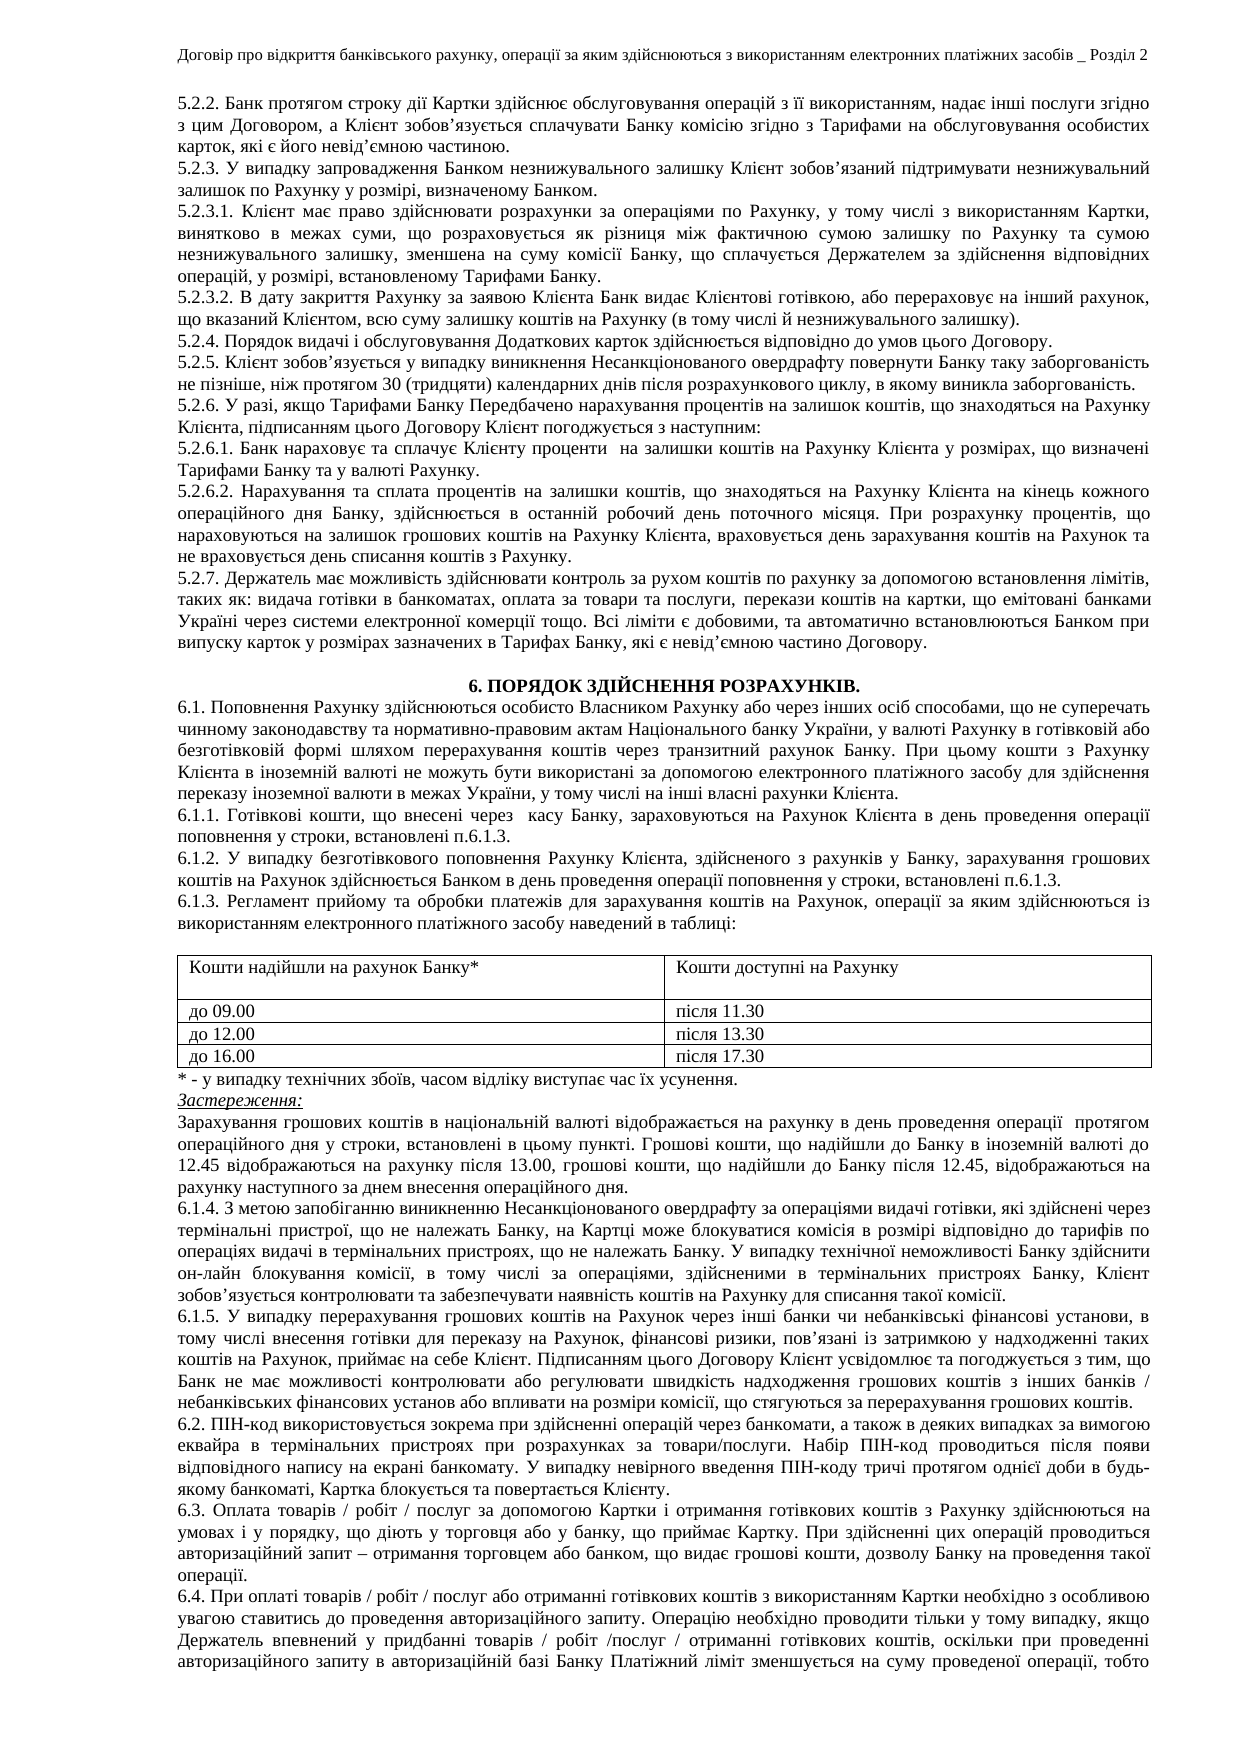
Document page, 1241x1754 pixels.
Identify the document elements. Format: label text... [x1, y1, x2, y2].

text 6.1.4. З метою запобіганню виникненню Несанкціонованого овердрафту за операціями видачі готівки, які здійснені через термінальні пристрої, що не належать Банку, на Картці може блокуватися комісія в розмірі відповідно до тарифів по операціях видачі в термінальних пристроях, що не належать Банку. У випадку технічної неможливості Банку здійснити он-лайн блокування комісії, в тому числі за операціями, здійсненими в термінальних пристроях Банку, Клієнт зобов’язується контролювати та забезпечувати наявність коштів на Рахунку для списання такої комісії. [177, 1197, 1152, 1305]
table_cell до 16.00 [178, 1045, 664, 1067]
text 6.1.5. У випадку перерахування грошових коштів на Рахунок через інші банки чи небанківські фінансові установи, в тому числі внесення готівки для переказу на Рахунок, фінансові ризики, пов’язані із затримкою у надходженні таких коштів на Рахунок, приймає на себе Клієнт. Підписанням цього Договору Клієнт усвідомлює та погоджується з тим, що Банк не має можливості контролювати або регулювати швидкість надходження грошових коштів з інших банків / небанківських фінансових установ або впливати на розміри комісії, що стягуються за перерахування грошових коштів. [177, 1305, 1152, 1413]
text 5.2.2. Банк протягом строку дії Картки здійснює обслуговування операцій з її використанням, надає інші послуги згідно з цим Договором, а Клієнт зобов’язується сплачувати Банку комісію згідно з Тарифами на обслуговування особистих карток, які є його невід’ємною частиною. [177, 92, 1152, 157]
text * - у випадку технічних збоїв, часом відліку виступає час їх усунення. [177, 1068, 1152, 1089]
text 6.2. ПІН-код використовується зокрема при здійсненні операцій через банкомати, а також в деяких випадках за вимогою еквайра в термінальних пристроях при розрахунках за товари/послуги. Набір ПІН-код проводиться після появи відповідного напису на екрані банкомату. У випадку невірного введення ПІН-коду тричі протягом однієї доби в будь-якому банкоматі, Картка блокується та повертається Клієнту. [177, 1413, 1152, 1499]
text 5.2.6.1. Банк нараховує та сплачує Клієнту проценти на залишки коштів на Рахунку Клієнта у розмірах, що визначені Тарифами Банку та у валюті Рахунку. [177, 437, 1152, 480]
text 5.2.4. Порядок видачі і обслуговування Додаткових карток здійснюється відповідно до умов цього Договору. [177, 329, 1152, 351]
table_cell після 13.30 [665, 1023, 1151, 1044]
text 5.2.6. У разі, якщо Тарифами Банку Передбачено нарахування процентів на залишок коштів, що знаходяться на Рахунку Клієнта, підписанням цього Договору Клієнт погоджується з наступним: [177, 394, 1152, 437]
text Зарахування грошових коштів в національній валюті відображається на рахунку в день проведення операції протягом операційного дня у строки, встановлені в цьому пункті. Грошові кошти, що надійшли до Банку в іноземній валюті до 12.45 відображаються на рахунку після 13.00, грошові кошти, що надійшли до Банку після 12.45, відображаються на рахунку наступного за днем внесення операційного дня. [177, 1111, 1152, 1197]
text Застереження: [177, 1089, 1152, 1111]
text 6.1.2. У випадку безготівкового поповнення Рахунку Клієнта, здійсненого з рахунків у Банку, зарахування грошових коштів на Рахунок здійснюється Банком в день проведення операції поповнення у строки, встановлені п.6.1.3. [177, 847, 1152, 890]
text 5.2.3.1. Клієнт має право здійснювати розрахунки за операціями по Рахунку, у тому числі з використанням Картки, винятково в межах суми, що розраховується як різниця між фактичною сумою залишку по Рахунку та сумою незнижувального залишку, зменшена на суму комісії Банку, що сплачується Держателем за здійснення відповідних операцій, у розмірі, встановленому Тарифами Банку. [177, 200, 1152, 286]
text 5.2.3. У випадку запровадження Банком незнижувального залишку Клієнт зобов’язаний підтримувати незнижувальний залишок по Рахунку у розмірі, визначеному Банком. [177, 157, 1152, 200]
table_header Кошти доступні на Рахунку [665, 956, 1151, 999]
text 5.2.6.2. Нарахування та сплата процентів на залишки коштів, що знаходяться на Рахунку Клієнта на кінець кожного операційного дня Банку, здійснюється в останній робочий день поточного місяця. При розрахунку процентів, що нараховуються на залишок грошових коштів на Рахунку Клієнта, враховується день зарахування коштів на Рахунок та не враховується день списання коштів з Рахунку. [177, 480, 1152, 567]
list 5.2.7. Держатель має можливість здійснювати контроль за рухом коштів по рахунку за допомогою встановлення лімітів, таких як: видача готівки в банкоматах, оплата за товари та послуги, перекази коштів на картки, що емітовані банками Україні через системи електронної комерції тощо. Всі ліміти є добовими, та автоматично встановлюються Банком при випуску карток у розмірах зазначених в Тарифах Банку, які є невід’ємною частино Договору. [177, 567, 1152, 653]
text 6. Порядок здійснення розрахунків. [177, 674, 1152, 696]
text 5.2.3.2. В дату закриття Рахунку за заявою Клієнта Банк видає Клієнтові готівкою, або перераховує на інший рахунок, що вказаний Клієнтом, всю суму залишку коштів на Рахунку (в тому числі й незнижувального залишку). [177, 286, 1152, 329]
table_cell після 11.30 [665, 1000, 1151, 1022]
table_cell до 12.00 [178, 1023, 664, 1044]
text 5.2.5. Клієнт зобов’язується у випадку виникнення Несанкціонованого овердрафту повернути Банку таку заборгованість не пізніше, ніж протягом 30 (тридцяти) календарних днів після розрахункового циклу, в якому виникла заборгованість. [177, 351, 1152, 394]
text 6.1.3. Регламент прийому та обробки платежів для зарахування коштів на Рахунок, операції за яким здійснюються із використанням електронного платіжного засобу наведений в таблиці: [177, 890, 1152, 933]
text 6.1. Поповнення Рахунку здійснюються особисто Власником Рахунку або через інших осіб способами, що не суперечать чинному законодавству та нормативно-правовим актам Національного банку України, у валюті Рахунку в готівковій або безготівковій формі шляхом перерахування коштів через транзитний рахунок Банку. При цьому кошти з Рахунку Клієнта в іноземній валюті не можуть бути використані за допомогою електронного платіжного засобу для здійснення переказу іноземної валюти в межах України, у тому числі на інші власні рахунки Клієнта. [177, 696, 1152, 804]
text 6.3. Оплата товарів / робіт / послуг за допомогою Картки і отримання готівкових коштів з Рахунку здійснюються на умовах і у порядку, що діють у торговця або у банку, що приймає Картку. При здійсненні цих операцій проводиться авторизаційний запит – отримання торговцем або банком, що видає грошові кошти, дозволу Банку на проведення такої операції. [177, 1499, 1152, 1585]
text 6.1.1. Готівкові кошти, що внесені через касу Банку, зараховуються на Рахунок Клієнта в день проведення операції поповнення у строки, встановлені п.6.1.3. [177, 804, 1152, 847]
table_header Кошти надійшли на рахунок Банку* [178, 956, 664, 999]
table_cell після 17.30 [665, 1045, 1151, 1067]
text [177, 1585, 1152, 1672]
table_cell до 09.00 [178, 1000, 664, 1022]
